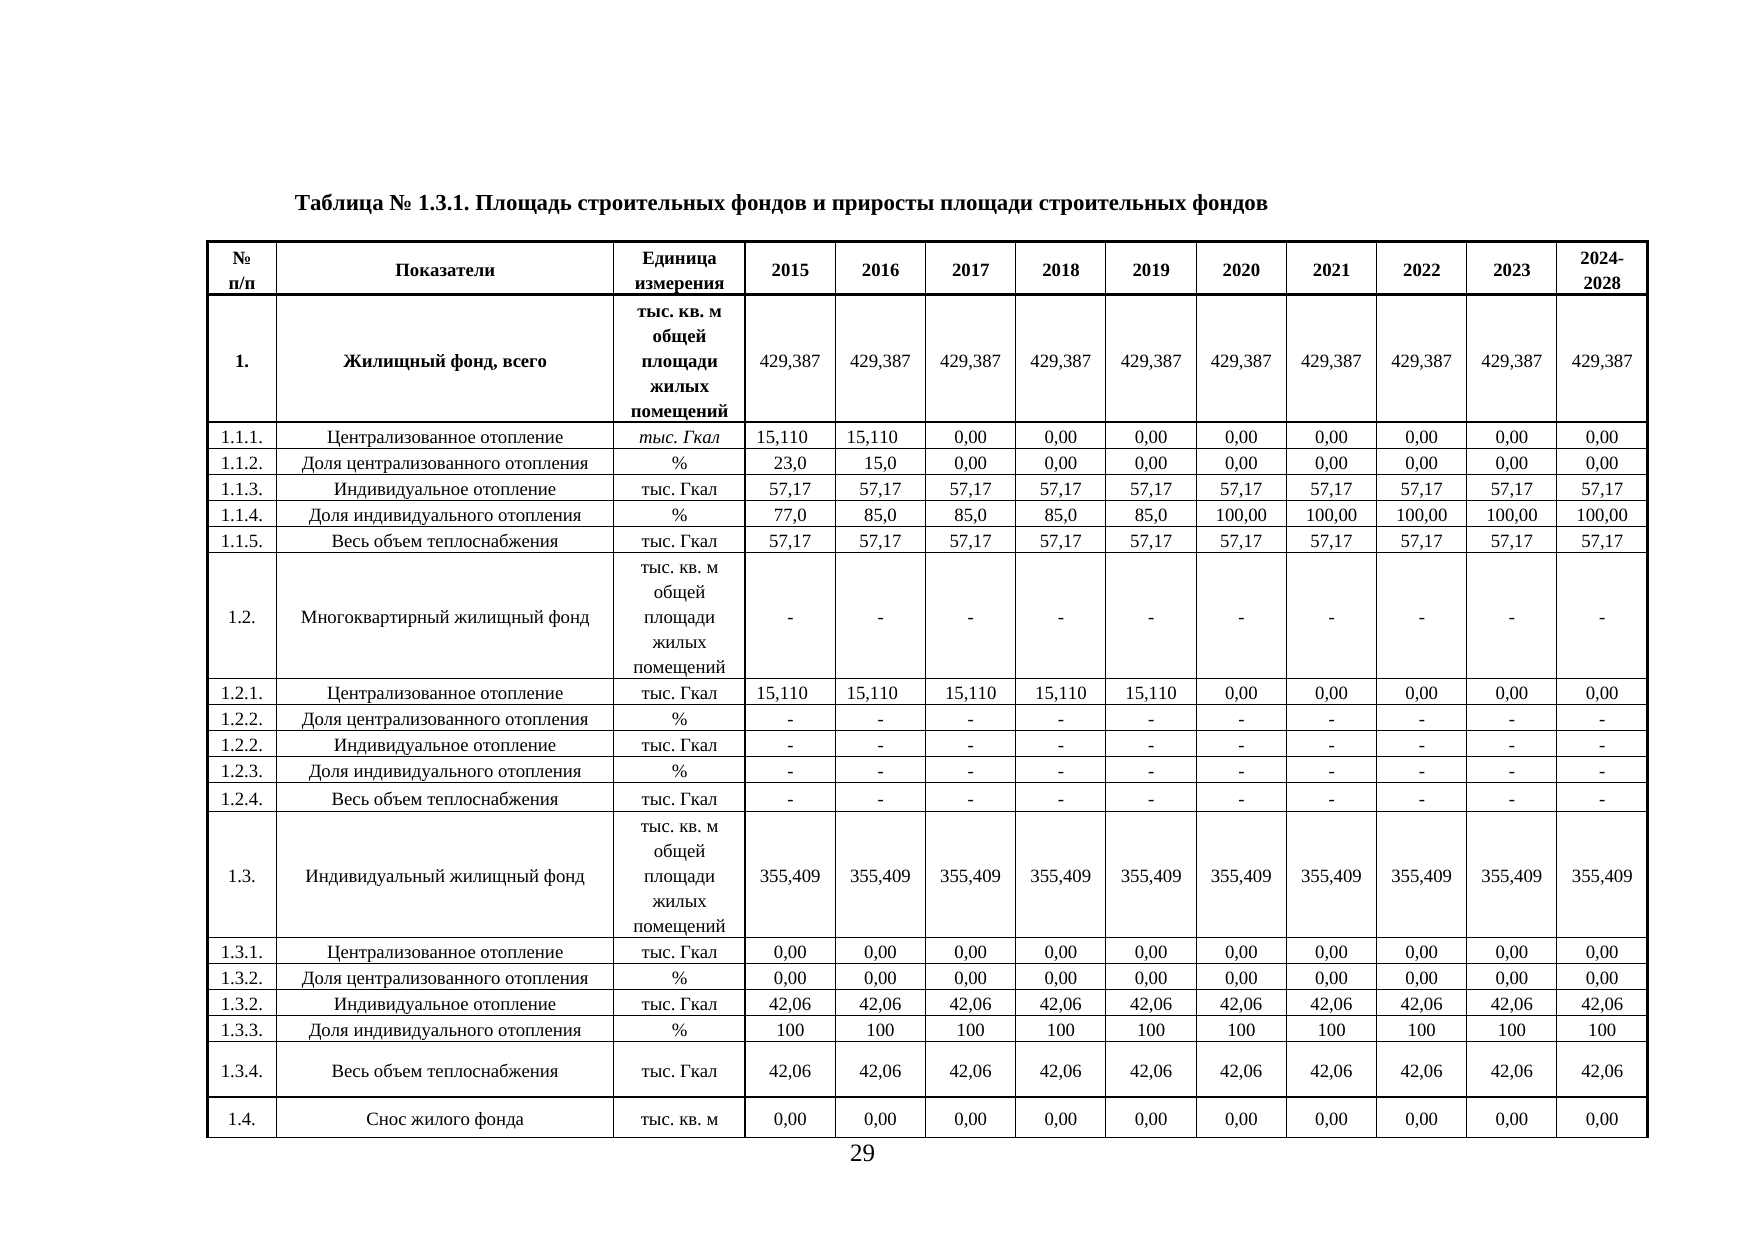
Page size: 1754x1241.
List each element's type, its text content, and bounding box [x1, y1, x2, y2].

table_cell 1.2.4. [209, 783, 276, 811]
table_cell 0,00 [1377, 938, 1466, 963]
table_cell - [926, 757, 1015, 782]
table_cell Индивидуальный жилищный фонд [277, 812, 613, 937]
table_cell 100 [1287, 1016, 1376, 1041]
table_cell 429,387 [1287, 296, 1376, 421]
table_header 2018 [1016, 243, 1105, 293]
table_cell 355,409 [1467, 812, 1556, 937]
table_cell - [1287, 783, 1376, 811]
table_cell 0,00 [1106, 423, 1196, 447]
table_cell тыс. Гкал [614, 679, 744, 704]
table_cell 57,17 [1467, 527, 1556, 552]
table_cell 100,00 [1287, 501, 1376, 526]
table_cell 57,17 [836, 527, 925, 552]
table_cell 0,00 [1106, 449, 1196, 473]
table_cell 0,00 [1467, 423, 1556, 447]
table_cell - [1016, 783, 1105, 811]
table_cell 15,110 [926, 679, 1015, 704]
table_cell 0,00 [926, 449, 1015, 473]
text Таблица № 1.3.1. Площадь строительных фондов и приросты площади строительных фондов [89, 189, 1636, 215]
table_header Единица измерения [614, 243, 744, 293]
table_cell 100,00 [1467, 501, 1556, 526]
table_cell - [1106, 705, 1196, 730]
table_cell 0,00 [1106, 1098, 1196, 1137]
table_cell 100 [1467, 1016, 1556, 1041]
table_cell 0,00 [1106, 938, 1196, 963]
table_cell 0,00 [1197, 423, 1286, 447]
table_cell - [836, 553, 925, 678]
table_cell 42,06 [746, 990, 835, 1015]
table_cell - [1197, 553, 1286, 678]
table_cell Индивидуальное отопление [277, 990, 613, 1015]
table_cell 0,00 [1377, 449, 1466, 473]
table_cell 0,00 [836, 938, 925, 963]
table_cell - [1197, 757, 1286, 782]
table_cell тыс. Гкал [614, 783, 744, 811]
table_cell Доля централизованного отопления [277, 449, 613, 473]
table_cell 355,409 [1557, 812, 1646, 937]
table_cell - [1557, 705, 1646, 730]
table_cell 429,387 [1106, 296, 1196, 421]
table_cell 0,00 [1557, 964, 1646, 989]
table_cell - [926, 731, 1015, 756]
table_cell - [1557, 731, 1646, 756]
table_cell % [614, 964, 744, 989]
table_cell - [926, 705, 1015, 730]
table_cell Доля централизованного отопления [277, 705, 613, 730]
table_cell 57,17 [1377, 475, 1466, 499]
table_cell тыс. Гкал [614, 423, 744, 447]
table_cell 0,00 [926, 1098, 1015, 1137]
table_cell 42,06 [1197, 1042, 1286, 1096]
table_cell Весь объем теплоснабжения [277, 527, 613, 552]
table_cell - [1287, 757, 1376, 782]
table_cell тыс. кв. м общей площади жилых помещений [614, 553, 744, 678]
table_cell 57,17 [746, 527, 835, 552]
table_cell 355,409 [836, 812, 925, 937]
table_cell Доля индивидуального отопления [277, 1016, 613, 1041]
table_cell 0,00 [1467, 1098, 1556, 1137]
table_cell - [1557, 553, 1646, 678]
table_cell - [1377, 705, 1466, 730]
table_cell 42,06 [1106, 1042, 1196, 1096]
table_cell - [1467, 757, 1556, 782]
table_cell 77,0 [746, 501, 835, 526]
table_cell - [926, 553, 1015, 678]
table_cell - [1287, 705, 1376, 730]
table_cell 0,00 [746, 964, 835, 989]
table_header 2019 [1106, 243, 1196, 293]
table_cell 42,06 [1377, 1042, 1466, 1096]
table_cell 57,17 [1016, 527, 1105, 552]
table_cell - [1106, 553, 1196, 678]
table_cell 0,00 [1377, 423, 1466, 447]
table_cell Доля индивидуального отопления [277, 757, 613, 782]
table_cell тыс. кв. м общей площади жилых помещений [614, 812, 744, 937]
table_cell Весь объем теплоснабжения [277, 783, 613, 811]
table_cell 42,06 [926, 1042, 1015, 1096]
table_cell 0,00 [1467, 938, 1556, 963]
table_cell - [926, 783, 1015, 811]
table_cell 15,0 [836, 449, 925, 473]
table_cell 57,17 [1016, 475, 1105, 499]
table_cell - [1377, 731, 1466, 756]
table_cell 57,17 [836, 475, 925, 499]
table_cell - [836, 757, 925, 782]
table_cell 0,00 [926, 938, 1015, 963]
table_cell 429,387 [1197, 296, 1286, 421]
table_cell - [1377, 757, 1466, 782]
table_cell 1. [209, 296, 276, 421]
table_cell Централизованное отопление [277, 938, 613, 963]
table_cell 57,17 [1467, 475, 1556, 499]
table_cell - [836, 783, 925, 811]
table_cell 100 [926, 1016, 1015, 1041]
table_cell 0,00 [926, 964, 1015, 989]
table_cell 0,00 [746, 1098, 835, 1137]
table_cell - [1287, 553, 1376, 678]
table_cell Централизованное отопление [277, 423, 613, 447]
table_cell 15,110 [1016, 679, 1105, 704]
table_cell 1.3.2. [209, 990, 276, 1015]
table_cell - [746, 705, 835, 730]
table_header 2024-2028 [1557, 243, 1646, 293]
table_cell - [1106, 731, 1196, 756]
table_cell 42,06 [1467, 1042, 1556, 1096]
table_header 2015 [746, 243, 835, 293]
table_cell 0,00 [1287, 1098, 1376, 1137]
table_cell % [614, 757, 744, 782]
table_cell 42,06 [1287, 990, 1376, 1015]
table_cell 0,00 [1106, 964, 1196, 989]
table_cell 42,06 [836, 1042, 925, 1096]
table_cell % [614, 449, 744, 473]
table_cell 15,110 [836, 423, 925, 447]
table_cell 0,00 [1016, 1098, 1105, 1137]
table_cell 0,00 [1197, 964, 1286, 989]
table_header 2016 [836, 243, 925, 293]
table_cell Снос жилого фонда [277, 1098, 613, 1137]
table_cell 1.2.1. [209, 679, 276, 704]
table_cell 85,0 [1106, 501, 1196, 526]
table_cell 1.3.3. [209, 1016, 276, 1041]
table_cell 0,00 [836, 964, 925, 989]
table_cell 42,06 [1197, 990, 1286, 1015]
table_cell 57,17 [1557, 475, 1646, 499]
table_cell 0,00 [1287, 964, 1376, 989]
table_cell 15,110 [746, 423, 835, 447]
table_cell тыс. кв. м общей площади жилых помещений [614, 296, 744, 421]
table_header 2017 [926, 243, 1015, 293]
table_cell тыс. Гкал [614, 1042, 744, 1096]
table_cell 57,17 [1106, 475, 1196, 499]
table_header Показатели [277, 243, 613, 293]
table_cell 0,00 [1557, 938, 1646, 963]
table_cell - [1106, 757, 1196, 782]
table_cell % [614, 501, 744, 526]
table_cell - [1377, 553, 1466, 678]
table_cell 0,00 [1197, 938, 1286, 963]
table_cell 0,00 [1467, 679, 1556, 704]
table_header 2021 [1287, 243, 1376, 293]
table_cell - [1467, 705, 1556, 730]
table_cell 429,387 [1016, 296, 1105, 421]
table_cell - [1016, 731, 1105, 756]
table_cell 23,0 [746, 449, 835, 473]
table_cell 429,387 [1557, 296, 1646, 421]
table_cell 42,06 [1016, 1042, 1105, 1096]
table_cell 57,17 [926, 475, 1015, 499]
table_cell тыс. Гкал [614, 731, 744, 756]
table_cell 100 [1197, 1016, 1286, 1041]
table_cell 355,409 [1377, 812, 1466, 937]
table_cell 42,06 [926, 990, 1015, 1015]
table_cell 429,387 [836, 296, 925, 421]
table_cell 355,409 [926, 812, 1015, 937]
table_header 2022 [1377, 243, 1466, 293]
table_cell 85,0 [1016, 501, 1105, 526]
table_cell тыс. Гкал [614, 990, 744, 1015]
table_cell 57,17 [1557, 527, 1646, 552]
table_cell 355,409 [1016, 812, 1105, 937]
table_cell 15,110 [836, 679, 925, 704]
table_cell 42,06 [1557, 990, 1646, 1015]
table_cell - [1467, 731, 1556, 756]
table_header 2023 [1467, 243, 1556, 293]
table_cell 100,00 [1377, 501, 1466, 526]
table_cell 0,00 [746, 938, 835, 963]
table_cell - [1016, 757, 1105, 782]
table_cell - [836, 705, 925, 730]
table_cell 355,409 [746, 812, 835, 937]
table_cell 85,0 [926, 501, 1015, 526]
table_cell % [614, 1016, 744, 1041]
table_cell 1.3.2. [209, 964, 276, 989]
table_cell 42,06 [1016, 990, 1105, 1015]
table_cell 57,17 [1287, 527, 1376, 552]
table_cell 0,00 [926, 423, 1015, 447]
table_cell Индивидуальное отопление [277, 475, 613, 499]
table_cell 57,17 [926, 527, 1015, 552]
table_cell 42,06 [1287, 1042, 1376, 1096]
table_cell 0,00 [1557, 679, 1646, 704]
table_cell - [1016, 553, 1105, 678]
table_cell Индивидуальное отопление [277, 731, 613, 756]
table_header № п/п [209, 243, 276, 293]
table_cell 100 [746, 1016, 835, 1041]
table_cell 1.3.4. [209, 1042, 276, 1096]
table_cell 0,00 [1197, 679, 1286, 704]
table_cell 57,17 [1197, 527, 1286, 552]
table_cell 57,17 [1106, 527, 1196, 552]
table_cell 355,409 [1287, 812, 1376, 937]
table_cell 42,06 [1106, 990, 1196, 1015]
table_cell - [1197, 731, 1286, 756]
table_cell Доля индивидуального отопления [277, 501, 613, 526]
table_cell - [1377, 783, 1466, 811]
table_cell 355,409 [1197, 812, 1286, 937]
table_cell - [1197, 705, 1286, 730]
table_cell 1.2.2. [209, 705, 276, 730]
table_cell - [1287, 731, 1376, 756]
table_cell 1.2.2. [209, 731, 276, 756]
table_cell 0,00 [1287, 938, 1376, 963]
table_cell 0,00 [1287, 449, 1376, 473]
table_cell 1.1.5. [209, 527, 276, 552]
table_cell 57,17 [1287, 475, 1376, 499]
table_cell - [836, 731, 925, 756]
table_cell 0,00 [1016, 964, 1105, 989]
table_cell 1.2. [209, 553, 276, 678]
table_cell 429,387 [1377, 296, 1466, 421]
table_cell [614, 1098, 744, 1137]
table_cell 0,00 [1016, 449, 1105, 473]
table_cell тыс. Гкал [614, 938, 744, 963]
table_cell Централизованное отопление [277, 679, 613, 704]
table_cell 0,00 [1287, 423, 1376, 447]
table_cell 100 [1016, 1016, 1105, 1041]
table_cell 0,00 [1377, 1098, 1466, 1137]
table_cell 57,17 [1197, 475, 1286, 499]
table_cell 1.1.4. [209, 501, 276, 526]
table_cell 1.3. [209, 812, 276, 937]
table_cell 0,00 [1557, 1098, 1646, 1137]
table_cell 1.1.1. [209, 423, 276, 447]
table_cell Весь объем теплоснабжения [277, 1042, 613, 1096]
table_cell 57,17 [746, 475, 835, 499]
table_cell 1.1.2. [209, 449, 276, 473]
table_cell 42,06 [1557, 1042, 1646, 1096]
table_cell - [1467, 783, 1556, 811]
table_cell 0,00 [1197, 449, 1286, 473]
table_cell 0,00 [1377, 679, 1466, 704]
table_cell 0,00 [1016, 938, 1105, 963]
table_cell 100 [1377, 1016, 1466, 1041]
table_cell 0,00 [1557, 449, 1646, 473]
table_cell 1.3.1. [209, 938, 276, 963]
table_cell 0,00 [1197, 1098, 1286, 1137]
table_cell % [614, 705, 744, 730]
table_cell 57,17 [1377, 527, 1466, 552]
table_cell - [746, 783, 835, 811]
table_cell - [1106, 783, 1196, 811]
table_cell 100 [1106, 1016, 1196, 1041]
table_cell 100,00 [1557, 501, 1646, 526]
table_cell 85,0 [836, 501, 925, 526]
table_cell 429,387 [746, 296, 835, 421]
table_header 2020 [1197, 243, 1286, 293]
table_cell 42,06 [1377, 990, 1466, 1015]
table_cell Жилищный фонд, всего [277, 296, 613, 421]
table_cell тыс. Гкал [614, 475, 744, 499]
table_cell - [746, 757, 835, 782]
table_cell 0,00 [1467, 449, 1556, 473]
table_cell Многоквартирный жилищный фонд [277, 553, 613, 678]
table_cell 0,00 [1377, 964, 1466, 989]
table_cell 429,387 [1467, 296, 1556, 421]
table_cell - [1197, 783, 1286, 811]
table_cell - [1557, 757, 1646, 782]
table_cell 0,00 [836, 1098, 925, 1137]
table_cell 100 [836, 1016, 925, 1041]
table_cell 1.2.3. [209, 757, 276, 782]
table_cell тыс. Гкал [614, 527, 744, 552]
table_cell 100 [1557, 1016, 1646, 1041]
table_cell 429,387 [926, 296, 1015, 421]
table_cell 15,110 [746, 679, 835, 704]
table_cell 15,110 [1106, 679, 1196, 704]
table_cell 42,06 [1467, 990, 1556, 1015]
table_cell 0,00 [1467, 964, 1556, 989]
table_cell - [1557, 783, 1646, 811]
table_cell 42,06 [836, 990, 925, 1015]
table_cell 100,00 [1197, 501, 1286, 526]
table_cell - [746, 731, 835, 756]
table_cell 1.1.3. [209, 475, 276, 499]
table_cell 0,00 [1557, 423, 1646, 447]
table_cell - [1016, 705, 1105, 730]
table_cell - [1467, 553, 1556, 678]
table_cell 0,00 [1016, 423, 1105, 447]
table_cell 1.4. [209, 1098, 276, 1137]
table_cell 355,409 [1106, 812, 1196, 937]
table_cell 42,06 [746, 1042, 835, 1096]
table_cell - [746, 553, 835, 678]
table_cell 0,00 [1287, 679, 1376, 704]
table_cell Доля централизованного отопления [277, 964, 613, 989]
